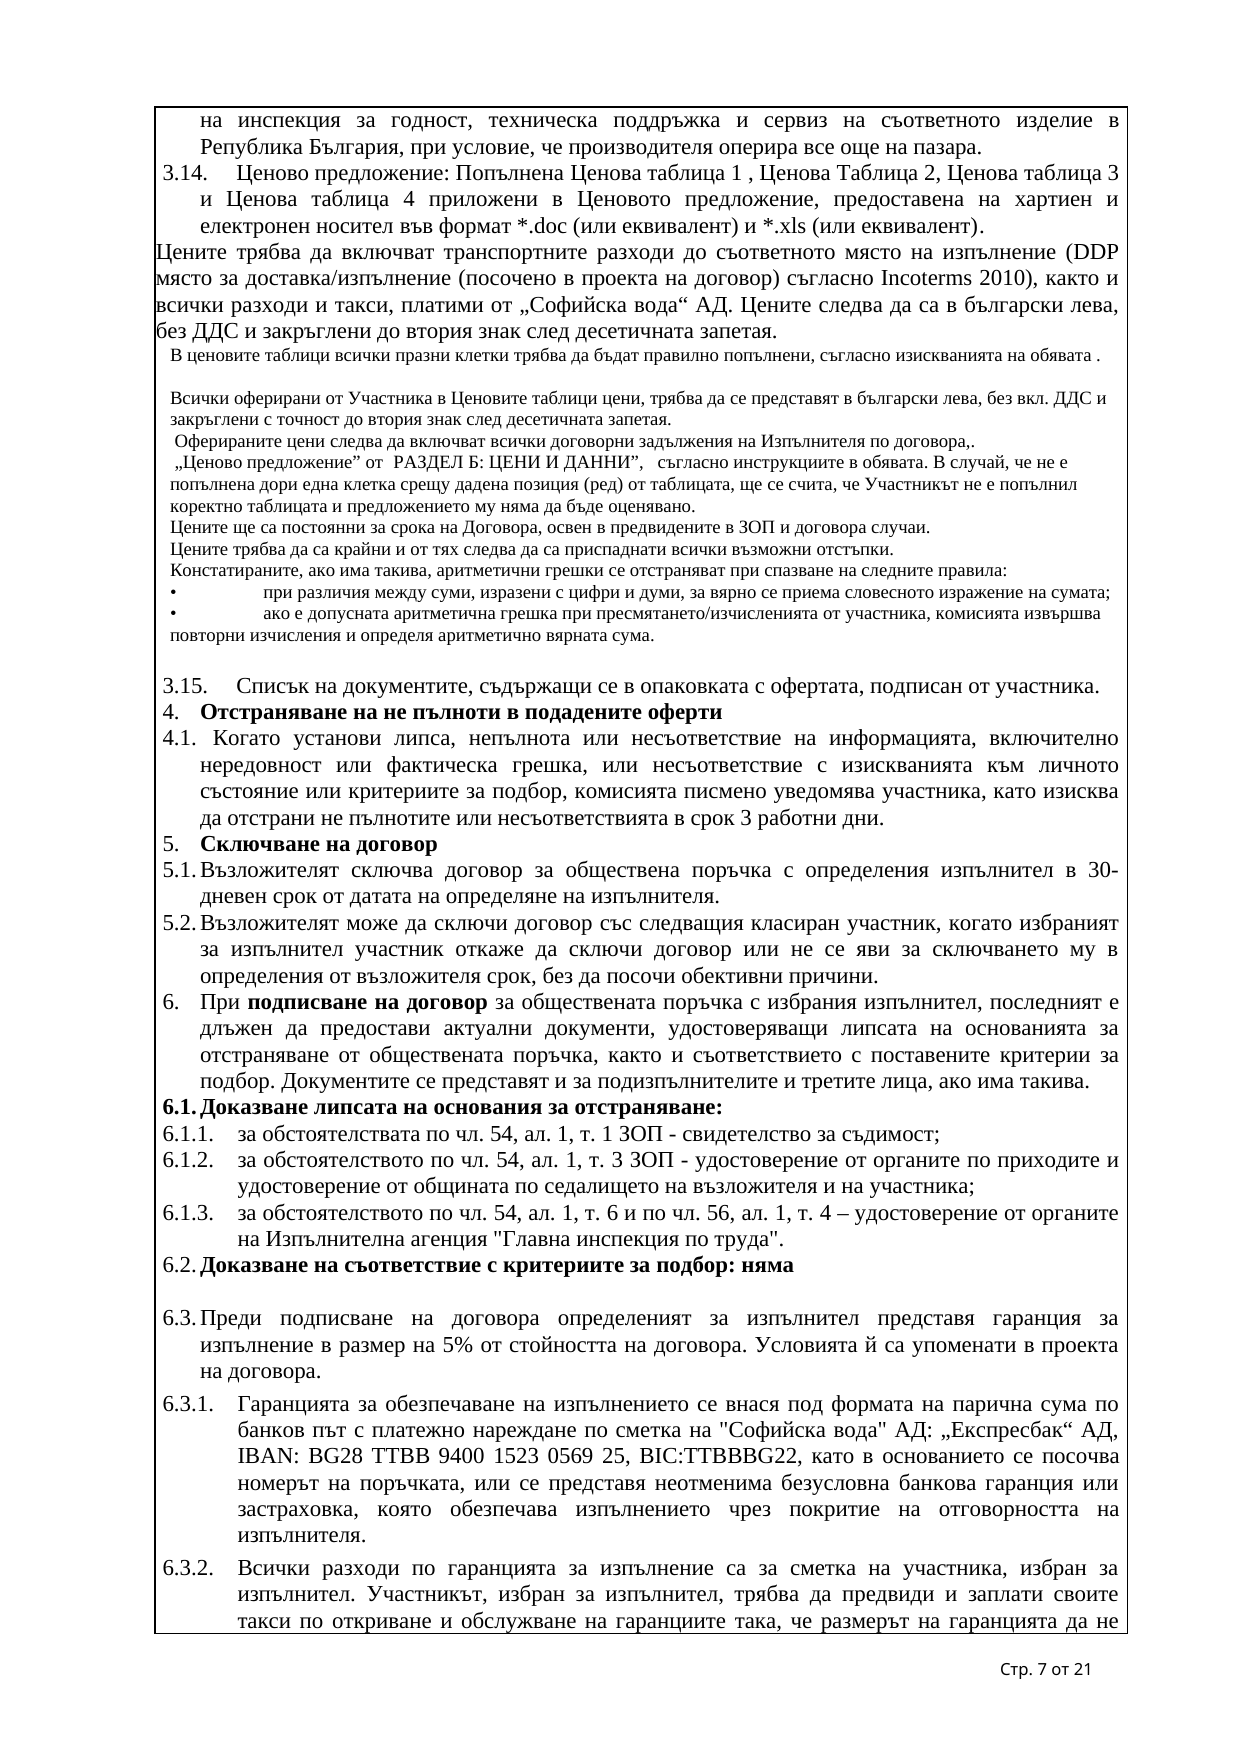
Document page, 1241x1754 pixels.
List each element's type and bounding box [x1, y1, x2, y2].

table_cell [156, 108, 1127, 1633]
